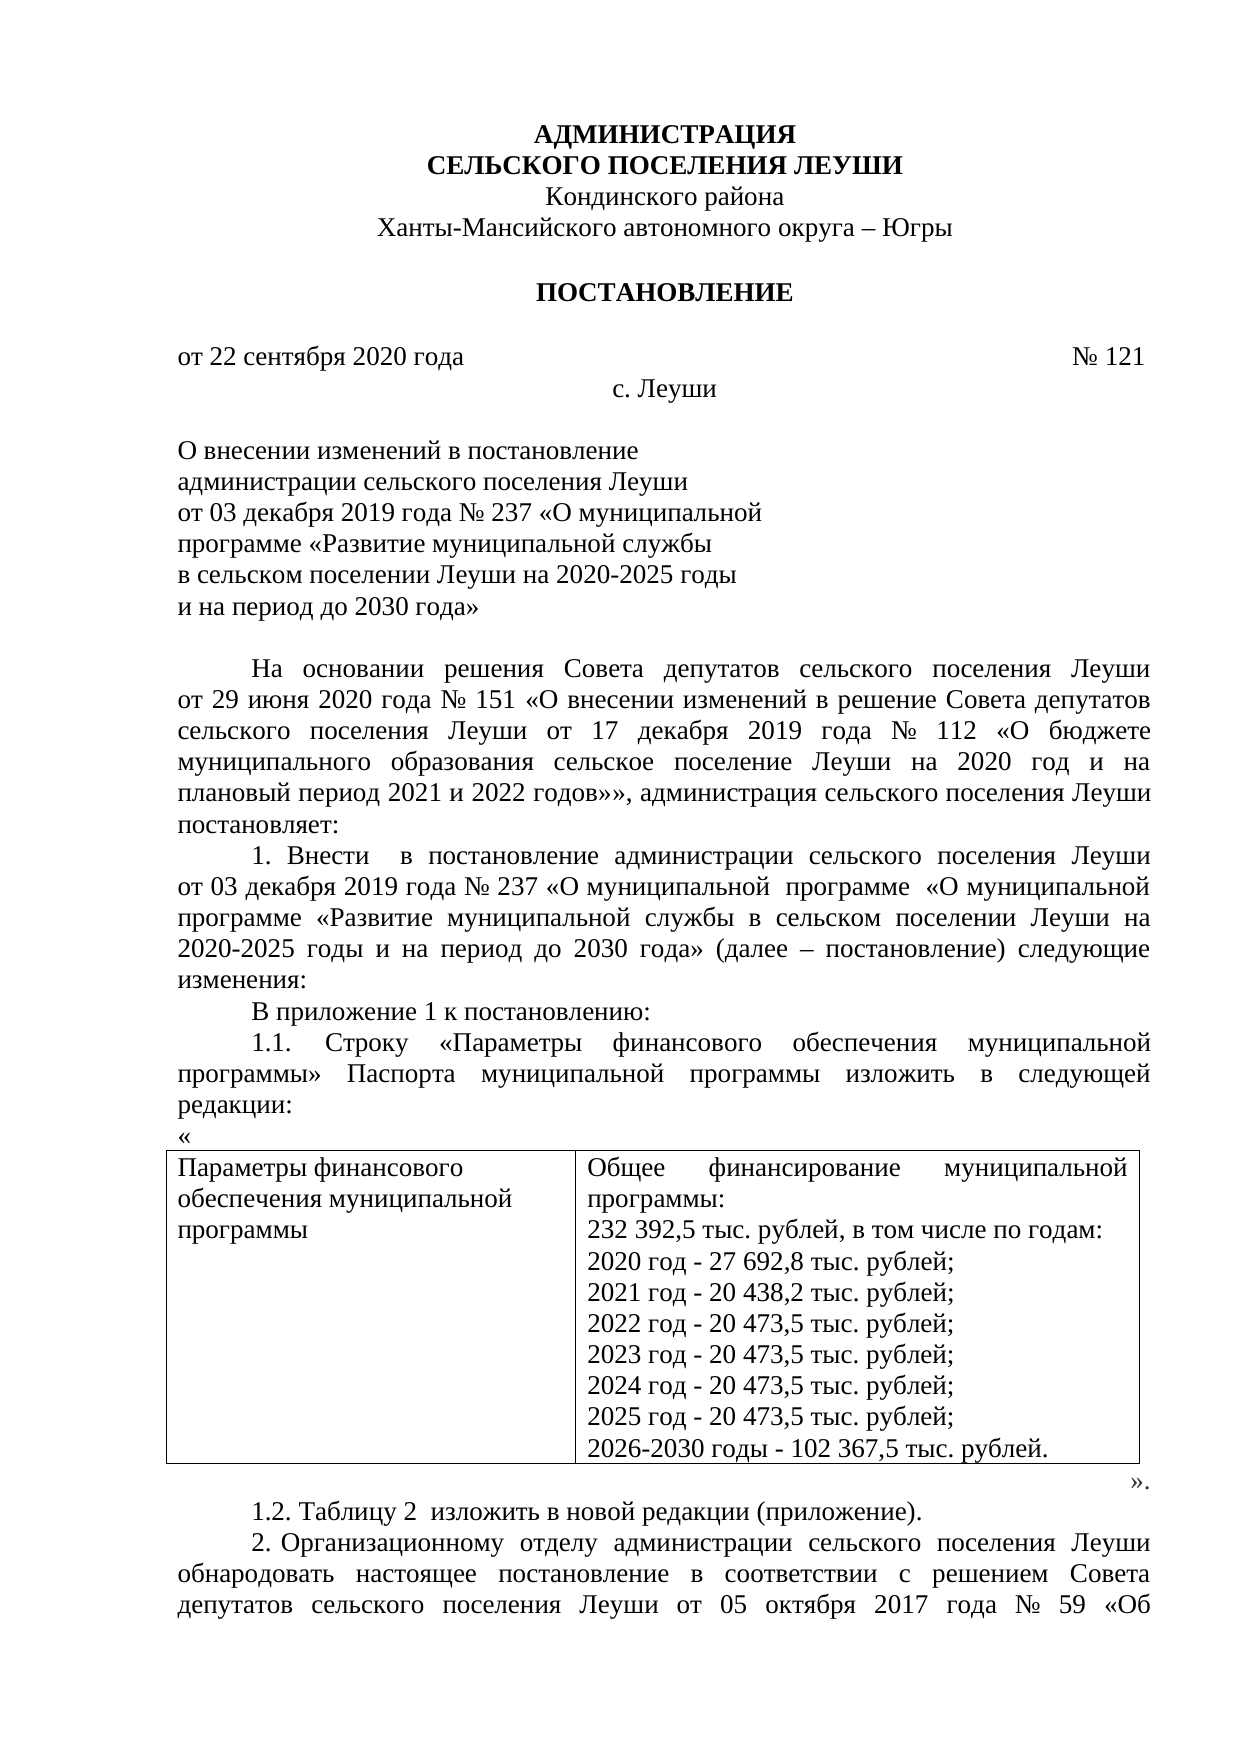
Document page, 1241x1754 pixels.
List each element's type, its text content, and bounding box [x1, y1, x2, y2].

text СЕЛЬСКОГО ПОСЕЛЕНИЯ ЛЕУШИ [177, 149, 1152, 180]
text администрации сельского поселения Леуши [177, 465, 1152, 496]
table_header Общее финансирование муниципальной программы: 232 392,5 тыс. рублей, в том числе по годам: 2020 год - 27 692,8 тыс. рублей; 2021 год - 20 438,2 тыс. рублей; 2022 год - 20 473,5 тыс. рублей; 2023 год - 20 473,5 тыс. рублей; 2024 год - 20 473,5 тыс. рублей; 2025 год - 20 473,5 тыс. рублей; 2026-2030 годы - 102 367,5 тыс. рублей. [576, 1151, 1139, 1463]
list Строку «Параметры финансового обеспечения муниципальной программы» Паспорта муниципальной программы изложить в следующей редакции: [177, 1026, 1152, 1119]
text программе «Развитие муниципальной службы [177, 527, 1152, 558]
text « [177, 1119, 1152, 1150]
table_header Параметры финансового обеспечения муниципальной программы [167, 1151, 575, 1463]
text Кондинского района [177, 180, 1152, 212]
text ПОСТАНОВЛЕНИЕ [177, 276, 1152, 307]
text и на период до 2030 года» [177, 590, 1152, 621]
text в сельском поселении Леуши на 2020-2025 годы [177, 558, 1152, 590]
text с. Леуши [177, 372, 1152, 403]
text АДМИНИСТРАЦИЯ [177, 118, 1152, 149]
text от 22 сентября 2020 года № 121 [177, 341, 1152, 372]
text 1. Внести в постановление администрации сельского поселения Леуши от 03 декабря 2019 года № 237 «О муниципальной программе «О муниципальной программе «Развитие муниципальной службы в сельском поселении Леуши на 2020-2025 годы и на период до 2030 года» (далее – постановление) следующие изменения: [177, 839, 1152, 994]
text Ханты-Мансийского автономного округа – Югры [177, 212, 1152, 243]
text О внесении изменений в постановление [177, 434, 1152, 465]
text от 03 декабря 2019 года № 237 «О муниципальной [177, 496, 1152, 527]
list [177, 1526, 1152, 1619]
text На основании решения Совета депутатов сельского поселения Леуши от 29 июня 2020 года № 151 «О внесении изменений в решение Совета депутатов сельского поселения Леуши от 17 декабря 2019 года № 112 «О бюджете муниципального образования сельское поселение Леуши на 2020 год и на плановый период 2021 и 2022 годов»», администрация сельского поселения Леуши постановляет: [177, 652, 1152, 839]
text 1.2. Таблицу 2 изложить в новой редакции (приложение). [177, 1495, 1152, 1526]
text В приложение 1 к постановлению: [177, 994, 1152, 1026]
text ». [177, 1464, 1152, 1495]
